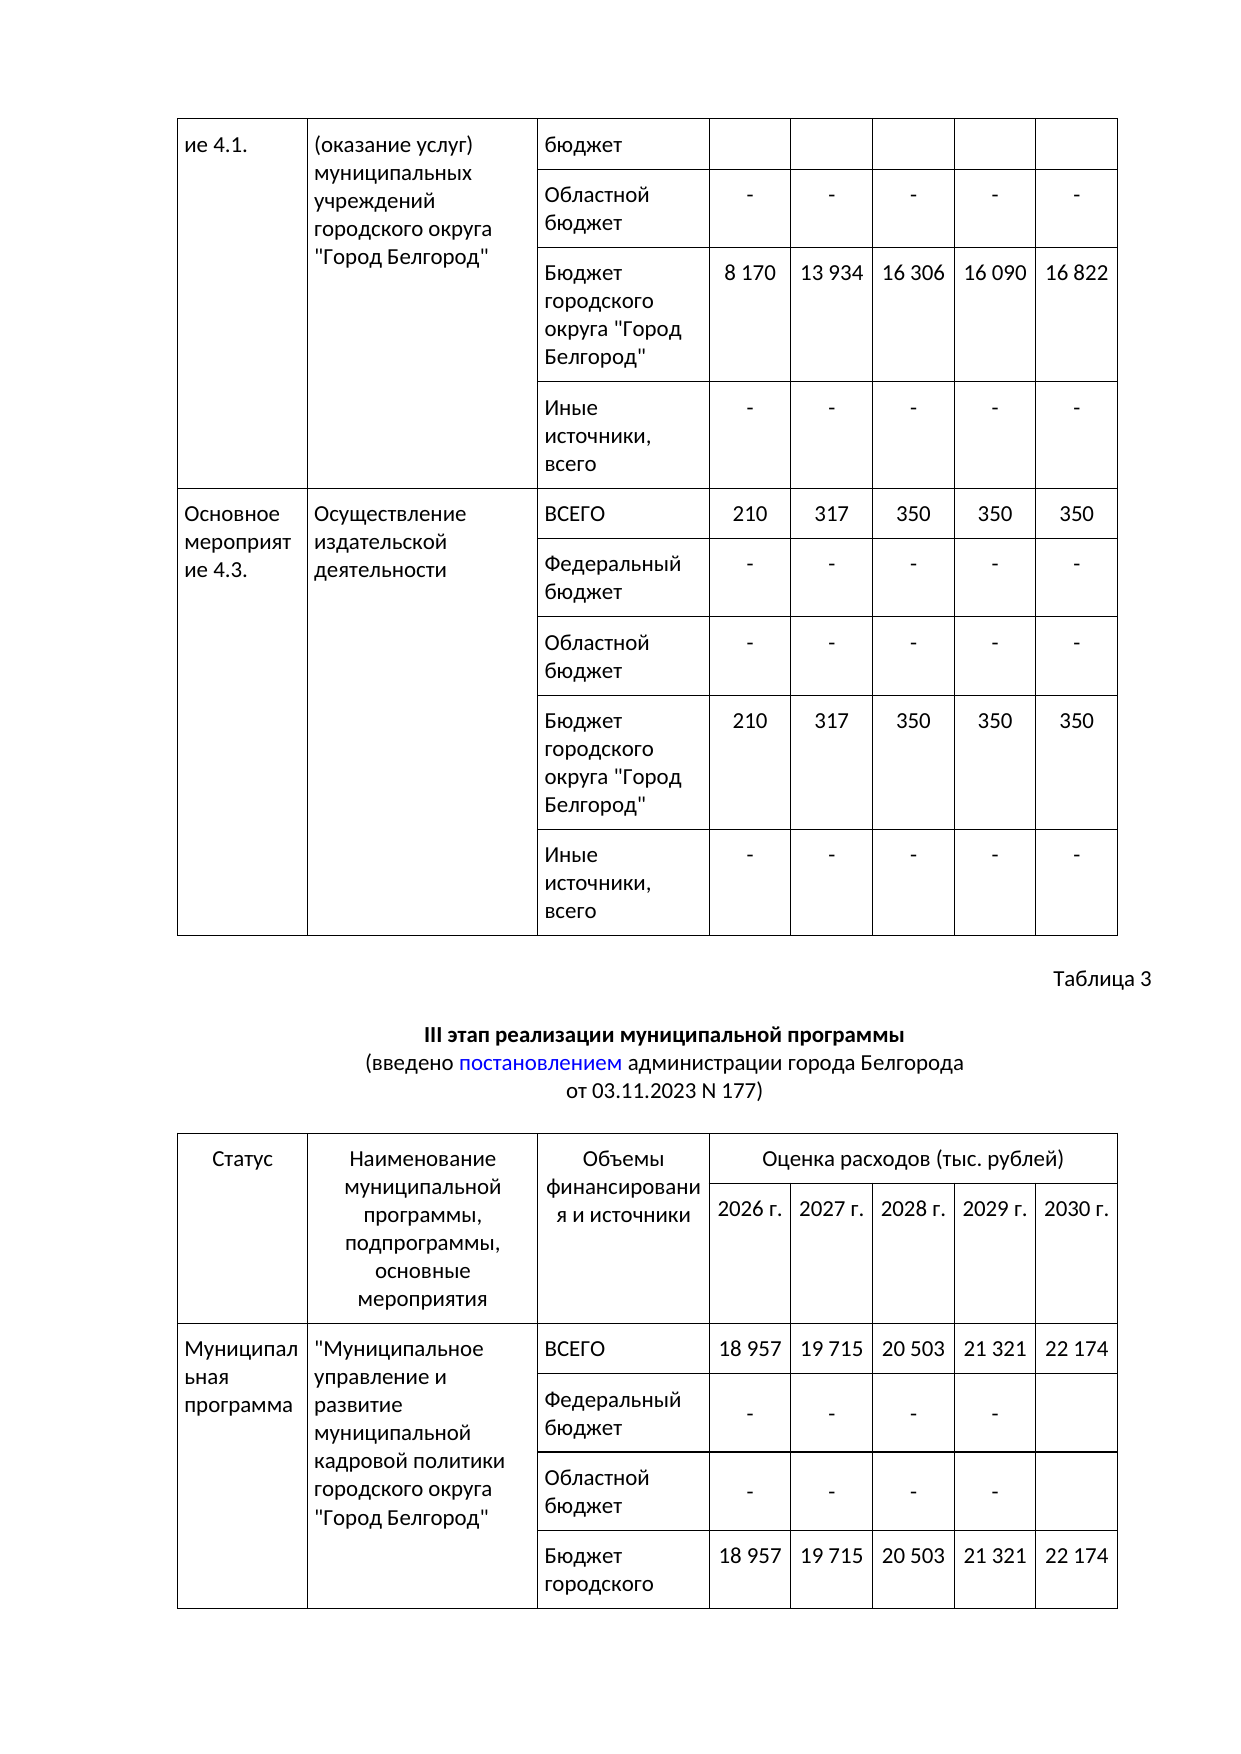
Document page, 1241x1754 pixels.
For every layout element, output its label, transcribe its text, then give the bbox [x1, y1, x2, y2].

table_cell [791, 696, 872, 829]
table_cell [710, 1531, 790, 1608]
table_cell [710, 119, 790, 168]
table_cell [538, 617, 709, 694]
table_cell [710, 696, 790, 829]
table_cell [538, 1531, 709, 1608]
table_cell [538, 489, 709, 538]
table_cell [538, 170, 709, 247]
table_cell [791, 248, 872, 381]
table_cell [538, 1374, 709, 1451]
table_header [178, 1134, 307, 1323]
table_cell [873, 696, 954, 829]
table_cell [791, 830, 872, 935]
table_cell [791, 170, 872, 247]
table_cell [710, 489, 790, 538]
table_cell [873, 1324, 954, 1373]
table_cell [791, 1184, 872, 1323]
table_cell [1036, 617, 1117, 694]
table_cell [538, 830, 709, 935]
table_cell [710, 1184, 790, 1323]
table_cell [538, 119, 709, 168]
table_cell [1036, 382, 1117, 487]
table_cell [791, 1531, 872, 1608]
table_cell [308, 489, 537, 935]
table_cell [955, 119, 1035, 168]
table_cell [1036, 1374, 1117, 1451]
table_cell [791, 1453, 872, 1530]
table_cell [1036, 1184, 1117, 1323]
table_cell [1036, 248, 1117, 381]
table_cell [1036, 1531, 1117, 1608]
text от 03.11.2023 N 177) [177, 1076, 1152, 1104]
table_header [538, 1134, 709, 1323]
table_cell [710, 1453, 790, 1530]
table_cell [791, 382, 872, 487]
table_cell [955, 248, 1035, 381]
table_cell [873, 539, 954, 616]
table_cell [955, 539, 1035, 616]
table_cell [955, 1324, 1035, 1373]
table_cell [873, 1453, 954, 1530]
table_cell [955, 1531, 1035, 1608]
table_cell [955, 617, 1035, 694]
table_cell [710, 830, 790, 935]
text (введено постановлением администрации города Белгорода [177, 1048, 1152, 1076]
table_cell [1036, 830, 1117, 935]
text Таблица 3 [177, 964, 1152, 992]
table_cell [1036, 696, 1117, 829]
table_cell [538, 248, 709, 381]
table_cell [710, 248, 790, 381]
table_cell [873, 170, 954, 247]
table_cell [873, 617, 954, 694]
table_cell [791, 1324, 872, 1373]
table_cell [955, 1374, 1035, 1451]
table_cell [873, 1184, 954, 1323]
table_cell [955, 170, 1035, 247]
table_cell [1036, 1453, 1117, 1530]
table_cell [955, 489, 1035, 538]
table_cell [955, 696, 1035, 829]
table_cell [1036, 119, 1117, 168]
title III этап реализации муниципальной программы [177, 1020, 1152, 1048]
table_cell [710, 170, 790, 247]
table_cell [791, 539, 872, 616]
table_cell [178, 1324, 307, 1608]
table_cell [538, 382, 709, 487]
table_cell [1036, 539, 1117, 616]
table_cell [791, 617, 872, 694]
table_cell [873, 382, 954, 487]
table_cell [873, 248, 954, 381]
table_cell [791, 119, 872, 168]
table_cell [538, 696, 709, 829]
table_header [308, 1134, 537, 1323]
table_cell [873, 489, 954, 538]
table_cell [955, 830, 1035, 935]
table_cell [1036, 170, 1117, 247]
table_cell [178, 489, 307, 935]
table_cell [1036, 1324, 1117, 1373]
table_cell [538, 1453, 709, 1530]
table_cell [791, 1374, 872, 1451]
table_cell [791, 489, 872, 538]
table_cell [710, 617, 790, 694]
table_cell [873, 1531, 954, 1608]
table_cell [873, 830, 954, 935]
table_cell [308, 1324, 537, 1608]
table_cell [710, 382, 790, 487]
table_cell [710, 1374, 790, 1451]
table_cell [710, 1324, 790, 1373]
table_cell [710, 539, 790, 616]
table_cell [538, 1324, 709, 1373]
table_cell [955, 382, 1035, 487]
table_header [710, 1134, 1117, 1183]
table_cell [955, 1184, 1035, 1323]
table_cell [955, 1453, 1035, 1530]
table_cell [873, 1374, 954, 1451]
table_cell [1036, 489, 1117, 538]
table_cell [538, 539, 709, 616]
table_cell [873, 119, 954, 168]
